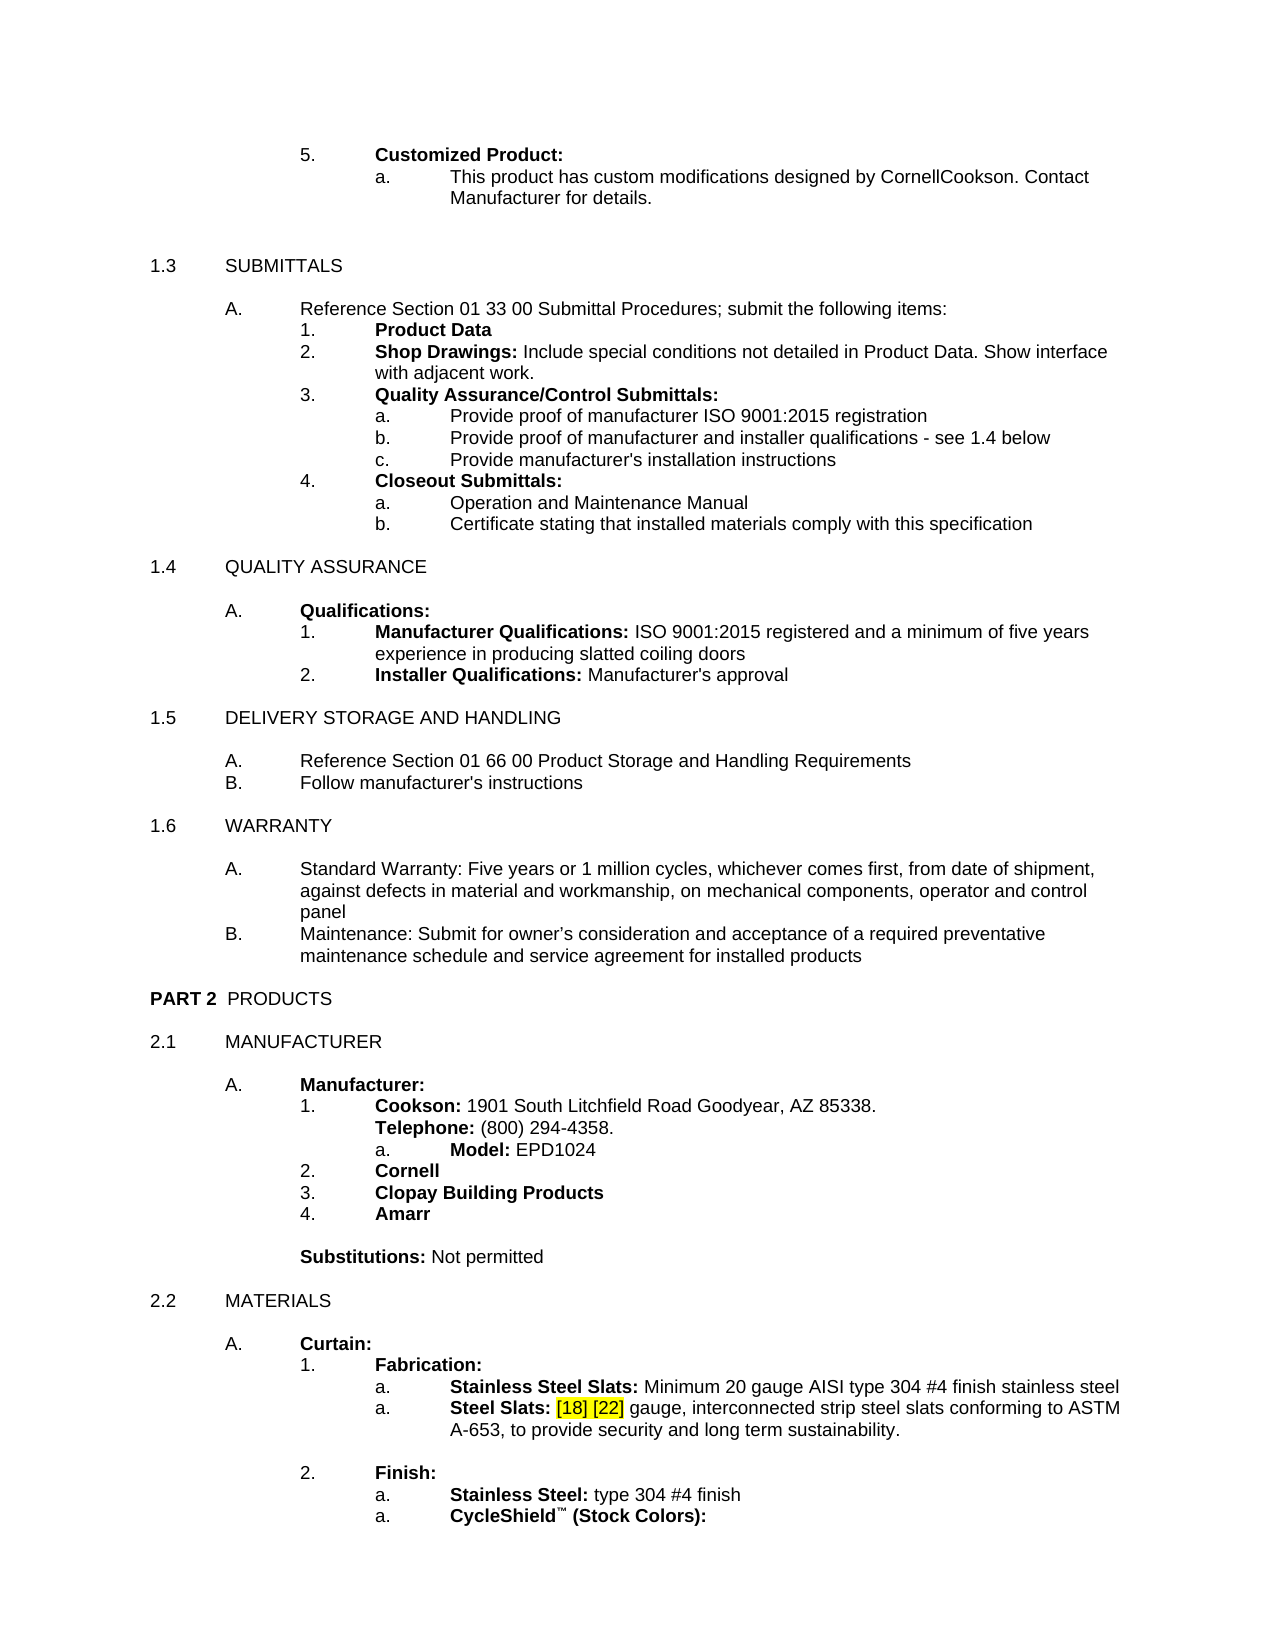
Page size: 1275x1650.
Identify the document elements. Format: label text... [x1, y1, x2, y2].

text 3. Clopay Building Products [300, 1182, 1125, 1203]
text b. Certificate stating that installed materials comply with this specification [375, 513, 1125, 535]
text 2. Shop Drawings: Include special conditions not detailed in Product Data. Show interface with adjacent work. [300, 341, 1125, 384]
text 1.5 DELIVERY STORAGE AND HANDLING [150, 707, 1125, 729]
text PART 2 PRODUCTS [150, 987, 1125, 1009]
text a. Operation and Maintenance Manual [375, 492, 1125, 513]
text 1. Cookson: 1901 South Litchfield Road Goodyear, AZ 85338. [300, 1095, 1125, 1117]
text A. Reference Section 01 33 00 Submittal Procedures; submit the following items: [150, 297, 1125, 319]
text A. Qualifications: [150, 599, 1125, 621]
text B. Maintenance: Submit for owner’s consideration and acceptance of a required preventative maintenance schedule and service agreement for installed products [225, 923, 1125, 966]
text 1. Product Data [300, 319, 1125, 341]
text 1.6 WARRANTY [150, 815, 1125, 837]
text a. Stainless Steel Slats: Minimum 20 gauge AISI type 304 #4 finish stainless steel [375, 1376, 1125, 1397]
text a. CycleShield™ (Stock Colors): [375, 1505, 1125, 1527]
text B. Follow manufacturer's instructions [225, 772, 1125, 793]
text a. Steel Slats: [18] [22] gauge, interconnected strip steel slats conforming to ASTM A-653, to provide security and long term sustainability. [375, 1397, 1125, 1440]
text b. Provide proof of manufacturer and installer qualifications - see 1.4 below [375, 427, 1125, 448]
text 1.3 SUBMITTALS [150, 254, 1125, 276]
text 1.4 QUALITY ASSURANCE [150, 556, 1125, 578]
text 2.2 MATERIALS [150, 1289, 1125, 1311]
text 2. Finish: [225, 1462, 1125, 1483]
text 2. Cornell [300, 1160, 1125, 1182]
text c. Provide manufacturer's installation instructions [375, 448, 1125, 470]
text 2.1 MANUFACTURER [150, 1031, 1125, 1052]
text 4. Closeout Submittals: [225, 470, 1125, 492]
text Substitutions: Not permitted [225, 1246, 1125, 1268]
text A. Reference Section 01 66 00 Product Storage and Handling Requirements [225, 750, 1125, 772]
text 4. Amarr [300, 1203, 1125, 1225]
text 5. Customized Product: [225, 144, 1125, 166]
text 2. Installer Qualifications: Manufacturer's approval [300, 664, 1125, 686]
text A. Curtain: [150, 1332, 1125, 1354]
text Telephone: (800) 294-4358. [300, 1117, 1125, 1138]
text 3. Quality Assurance/Control Submittals: [300, 384, 1125, 405]
text a. This product has custom modifications designed by CornellCookson. Contact Manufacturer for details. [375, 166, 1125, 209]
text A. Manufacturer: [150, 1074, 1125, 1095]
text A. Standard Warranty: Five years or 1 million cycles, whichever comes first, from date of shipment, against defects in material and workmanship, on mechanical components, operator and control panel [225, 858, 1125, 923]
text a. Provide proof of manufacturer ISO 9001:2015 registration [375, 405, 1125, 427]
text a. Model: EPD1024 [300, 1138, 1125, 1160]
text a. Stainless Steel: type 304 #4 finish [375, 1483, 1125, 1505]
text 1. Fabrication: [225, 1354, 1125, 1376]
text 1. Manufacturer Qualifications: ISO 9001:2015 registered and a minimum of five years experience in producing slatted coiling doors [300, 621, 1125, 664]
